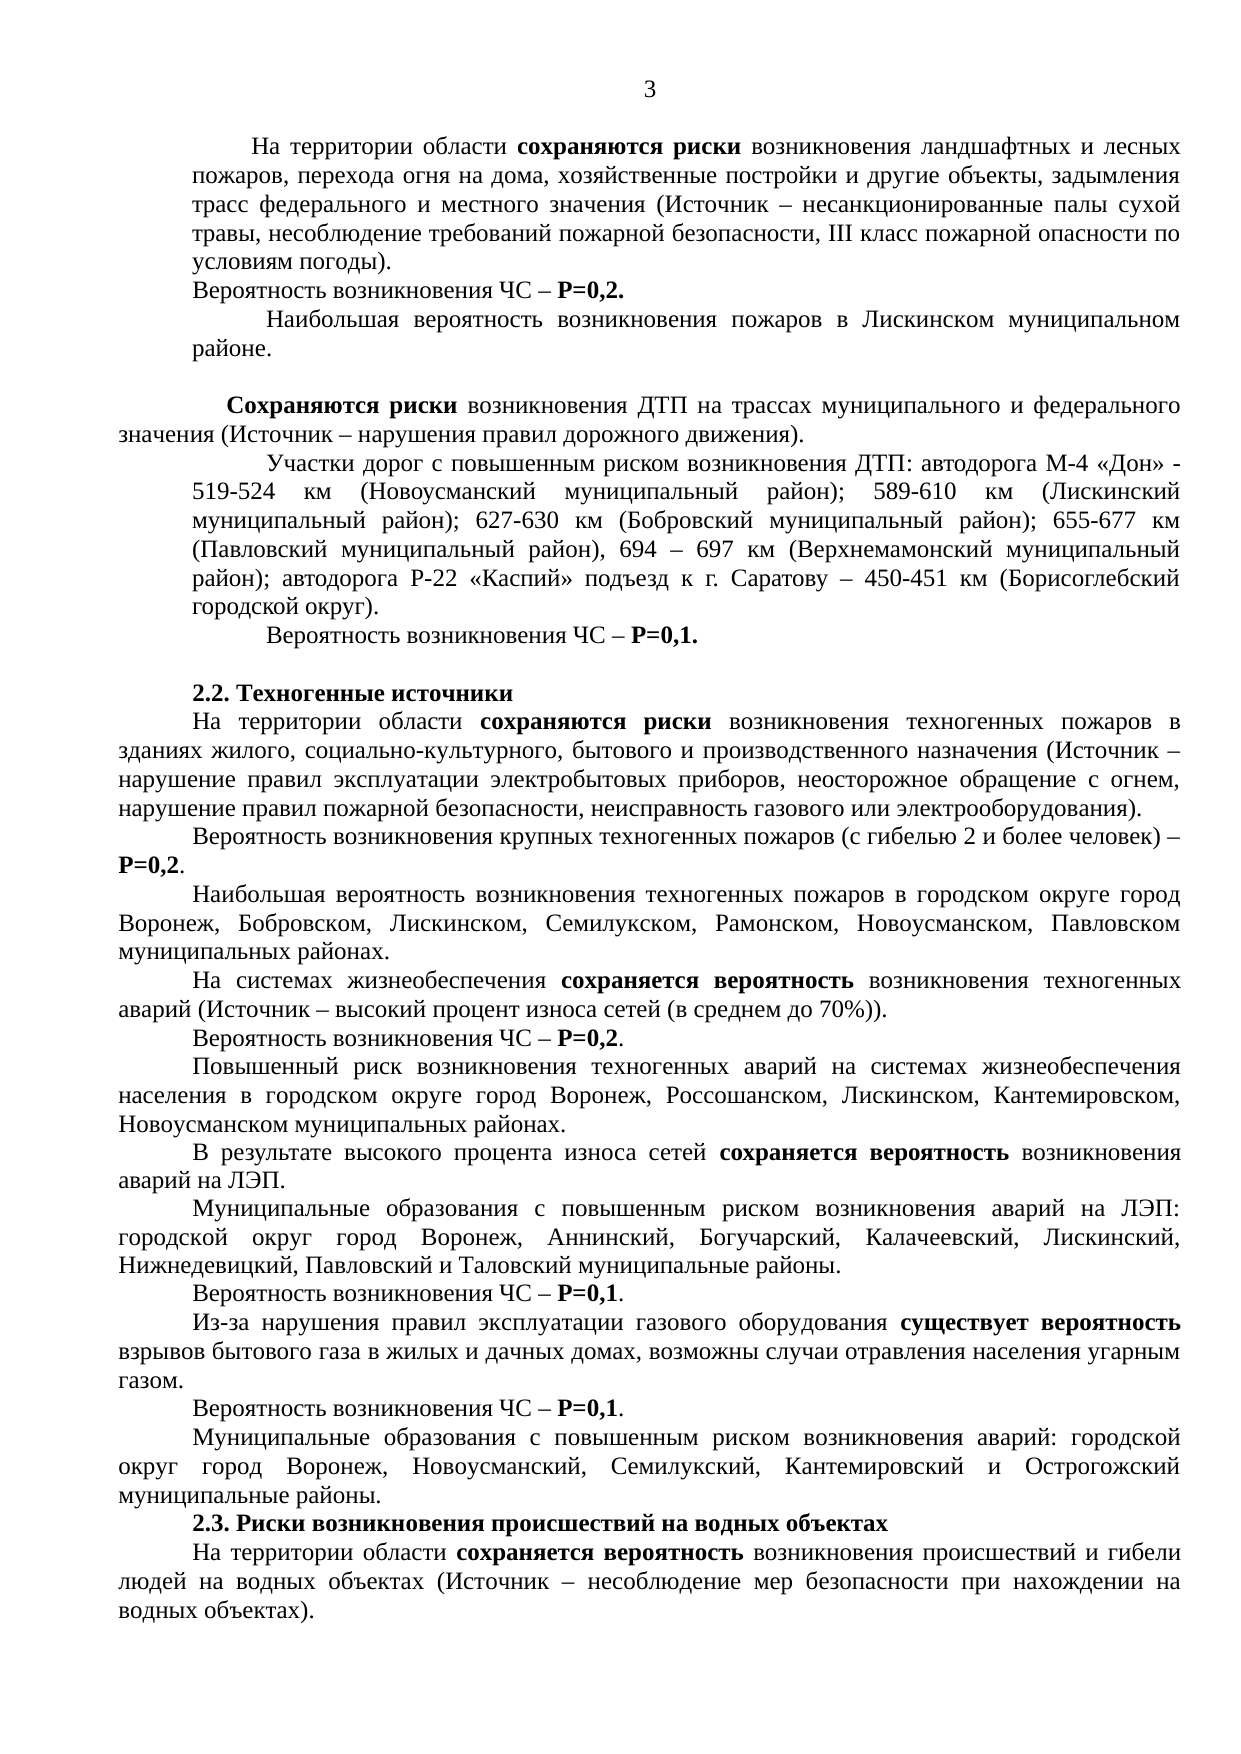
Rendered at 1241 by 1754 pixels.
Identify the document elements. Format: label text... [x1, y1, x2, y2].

text Повышенный риск возникновения техногенных аварий на системах жизнеобеспечения населения в городском округе город Воронеж, Россошанском, Лискинском, Кантемировском, Новоусманском муниципальных районах. [118, 1051, 1181, 1138]
text Из-за нарушения правил эксплуатации газового оборудования существует вероятность взрывов бытового газа в жилых и дачных домах, возможны случаи отравления населения угарным газом. [118, 1307, 1181, 1393]
text 2.2. Техногенные источники [118, 678, 1181, 706]
text На территории области сохраняются риски возникновения техногенных пожаров в зданиях жилого, социально-культурного, бытового и производственного назначения (Источник – нарушение правил эксплуатации электробытовых приборов, неосторожное обращение с огнем, нарушение правил пожарной безопасности, неисправность газового или электрооборудования). [118, 706, 1181, 821]
text Вероятность возникновения ЧС – Р=0,1. [118, 1278, 1181, 1307]
text В результате высокого процента износа сетей сохраняется вероятность возникновения аварий на ЛЭП. [118, 1138, 1181, 1194]
text Вероятность возникновения ЧС – Р=0,1. [118, 1393, 1181, 1422]
text На системах жизнеобеспечения сохраняется вероятность возникновения техногенных аварий (Источник – высокий процент износа сетей (в среднем до 70%)). [118, 965, 1181, 1023]
text На территории области сохраняется вероятность возникновения происшествий и гибели людей на водных объектах (Источник – несоблюдение мер безопасности при нахождении на водных объектах). [118, 1537, 1181, 1623]
list Наибольшая вероятность возникновения пожаров в Лискинском муниципальном районе. [192, 304, 1181, 361]
list На территории области сохраняются риски возникновения ландшафтных и лесных пожаров, перехода огня на дома, хозяйственные постройки и другие объекты, задымления трасс федерального и местного значения (Источник – несанкционированные палы сухой травы, несоблюдение требований пожарной безопасности, III класс пожарной опасности по условиям погоды). [192, 131, 1181, 275]
list Участки дорог с повышенным риском возникновения ДТП: автодорога М-4 «Дон» - 519-524 км (Новоусманский муниципальный район); 589-610 км (Лискинский муниципальный район); 627-630 км (Бобровский муниципальный район); 655-677 км (Павловский муниципальный район), 694 – 697 км (Верхнемамонский муниципальный район); автодорога Р-22 «Каспий» подъезд к г. Саратову – 450-451 км (Борисоглебский городской округ). [192, 448, 1181, 620]
text Наибольшая вероятность возникновения техногенных пожаров в городском округе город Воронеж, Бобровском, Лискинском, Семилукском, Рамонском, Новоусманском, Павловском муниципальных районах. [118, 879, 1181, 965]
text Вероятность возникновения ЧС – Р=0,2. [118, 1023, 1181, 1051]
text Муниципальные образования с повышенным риском возникновения аварий на ЛЭП: городской округ город Воронеж, Аннинский, Богучарский, Калачеевский, Лискинский, Нижнедевицкий, Павловский и Таловский муниципальные районы. [118, 1194, 1181, 1278]
list Сохраняются риски возникновения ДТП на трассах муниципального и федерального значения (Источник – нарушения правил дорожного движения). [118, 390, 1181, 448]
text 2.3. Риски возникновения происшествий на водных объектах [118, 1508, 1181, 1537]
text Вероятность возникновения крупных техногенных пожаров (с гибелью 2 и более человек) – Р=0,2. [118, 821, 1181, 879]
list Вероятность возникновения ЧС – Р=0,2. [148, 275, 1181, 304]
text Муниципальные образования с повышенным риском возникновения аварий: городской округ город Воронеж, Новоусманский, Семилукский, Кантемировский и Острогожский муниципальные районы. [118, 1422, 1181, 1508]
list Вероятность возникновения ЧС – Р=0,1. [192, 620, 1181, 649]
